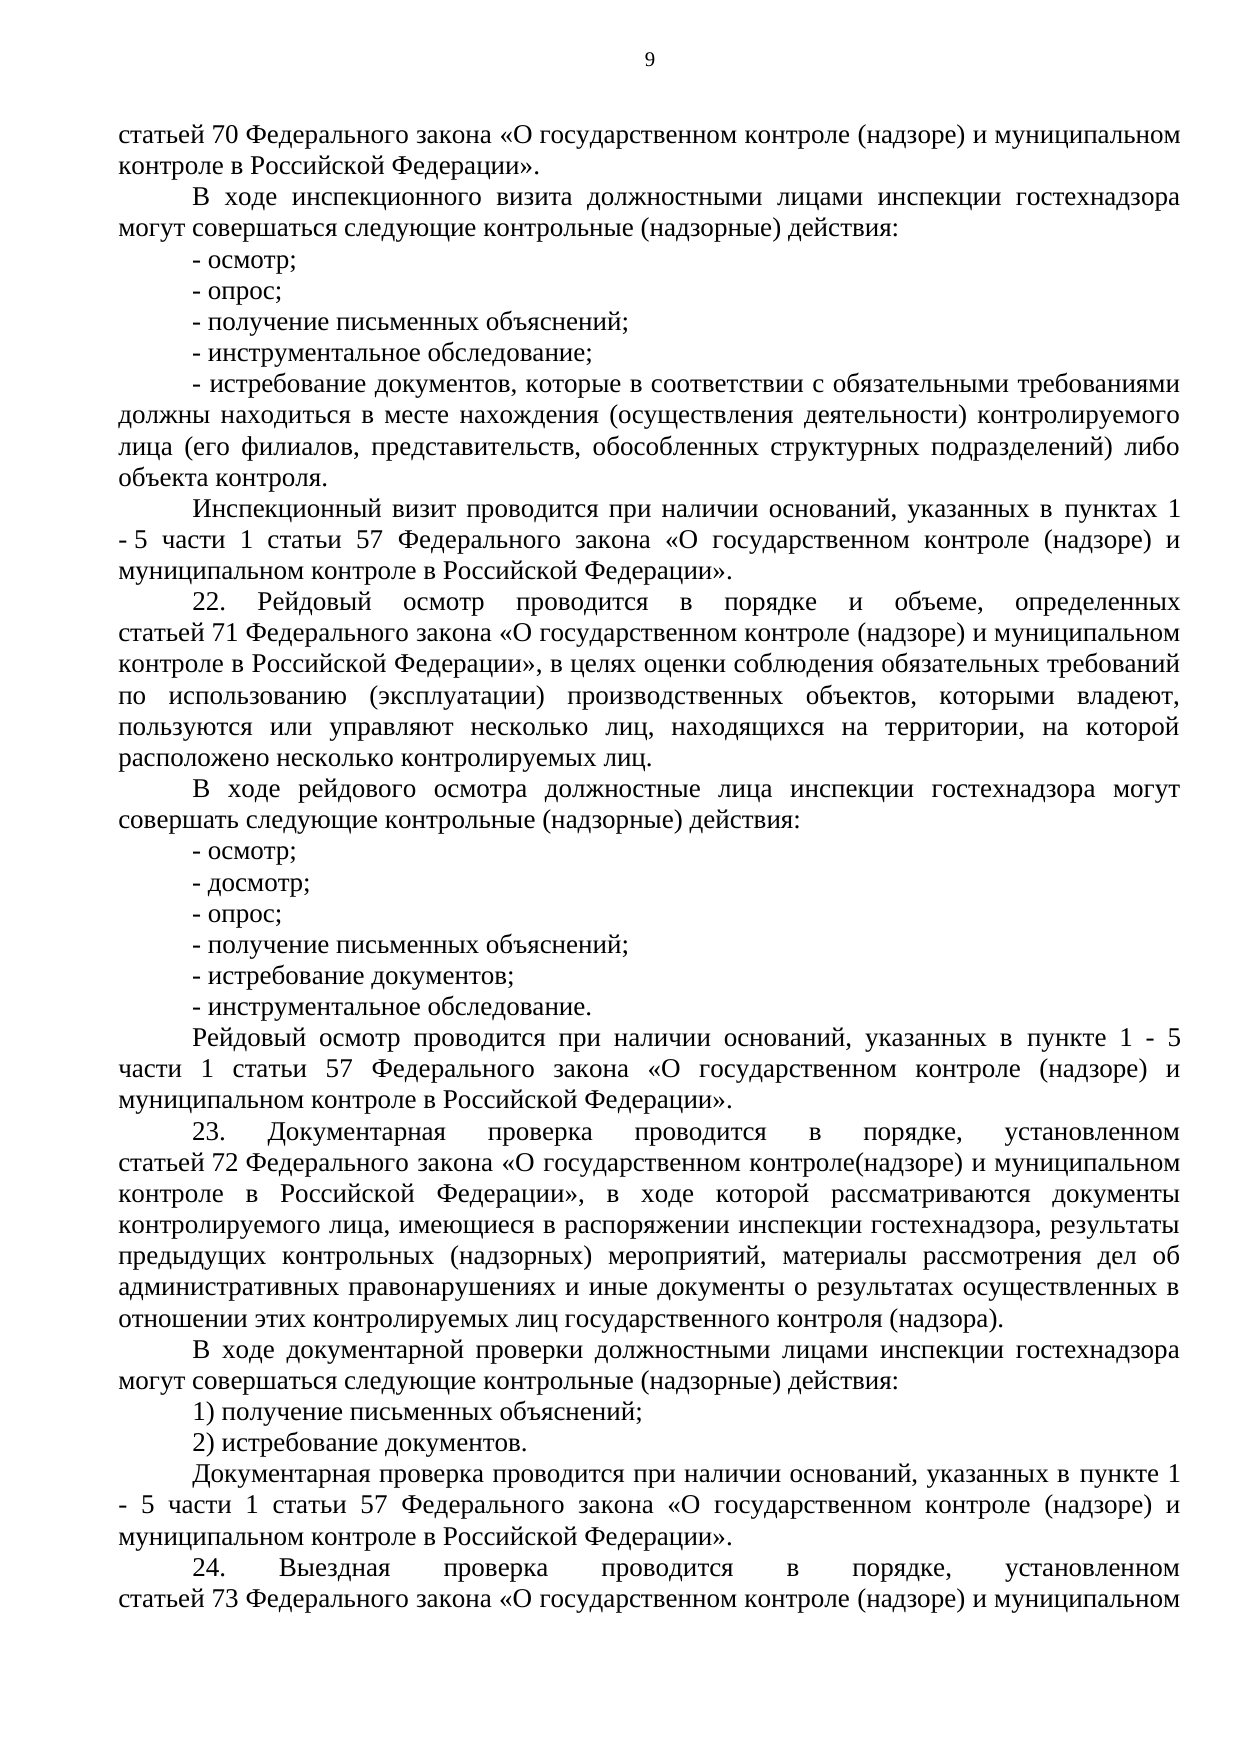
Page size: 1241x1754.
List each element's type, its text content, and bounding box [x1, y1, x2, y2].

text - получение письменных объяснений; [118, 305, 1181, 336]
text 1) получение письменных объяснений; [118, 1395, 1181, 1426]
text - инструментальное обследование. [118, 990, 1181, 1021]
text Документарная проверка проводится при наличии оснований, указанных в пункте 1 - 5 части 1 статьи 57 Федерального закона «О государственном контроле (надзоре) и муниципальном контроле в Российской Федерации». [118, 1457, 1181, 1551]
text Рейдовый осмотр проводится при наличии оснований, указанных в пункте 1 - 5 части 1 статьи 57 Федерального закона «О государственном контроле (надзоре) и муниципальном контроле в Российской Федерации». [118, 1021, 1181, 1115]
text - опрос; [118, 897, 1181, 928]
text - опрос; [118, 274, 1181, 305]
text В ходе рейдового осмотра должностные лица инспекции гостехнадзора могут совершать следующие контрольные (надзорные) действия: [118, 772, 1181, 834]
text - истребование документов; [118, 959, 1181, 990]
text В ходе инспекционного визита должностными лицами инспекции гостехнадзора могут совершаться следующие контрольные (надзорные) действия: [118, 180, 1181, 243]
text - истребование документов, которые в соответствии с обязательными требованиями должны находиться в месте нахождения (осуществления деятельности) контролируемого лица (его филиалов, представительств, обособленных структурных подразделений) либо объекта контроля. [118, 367, 1181, 492]
text - осмотр; [118, 834, 1181, 866]
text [118, 118, 1181, 180]
text 23. Документарная проверка проводится в порядке, установленном статьей 72 Федерального закона «О государственном контроле(надзоре) и муниципальном контроле в Российской Федерации», в ходе которой рассматриваются документы контролируемого лица, имеющиеся в распоряжении инспекции гостехнадзора, результаты предыдущих контрольных (надзорных) мероприятий, материалы рассмотрения дел об административных правонарушениях и иные документы о результатах осуществленных в отношении этих контролируемых лиц государственного контроля (надзора). [118, 1115, 1181, 1333]
text - осмотр; [118, 243, 1181, 274]
text 22. Рейдовый осмотр проводится в порядке и объеме, определенных статьей 71 Федерального закона «О государственном контроле (надзоре) и муниципальном контроле в Российской Федерации», в целях оценки соблюдения обязательных требований по использованию (эксплуатации) производственных объектов, которыми владеют, пользуются или управляют несколько лиц, находящихся на территории, на которой расположено несколько контролируемых лиц. [118, 585, 1181, 772]
text - получение письменных объяснений; [118, 928, 1181, 959]
text 2) истребование документов. [118, 1426, 1181, 1457]
text Инспекционный визит проводится при наличии оснований, указанных в пунктах 1 - 5 части 1 статьи 57 Федерального закона «О государственном контроле (надзоре) и муниципальном контроле в Российской Федерации». [118, 492, 1181, 585]
text - инструментальное обследование; [118, 336, 1181, 367]
text В ходе документарной проверки должностными лицами инспекции гостехнадзора могут совершаться следующие контрольные (надзорные) действия: [118, 1333, 1181, 1395]
text - досмотр; [118, 866, 1181, 897]
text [118, 1551, 1181, 1613]
